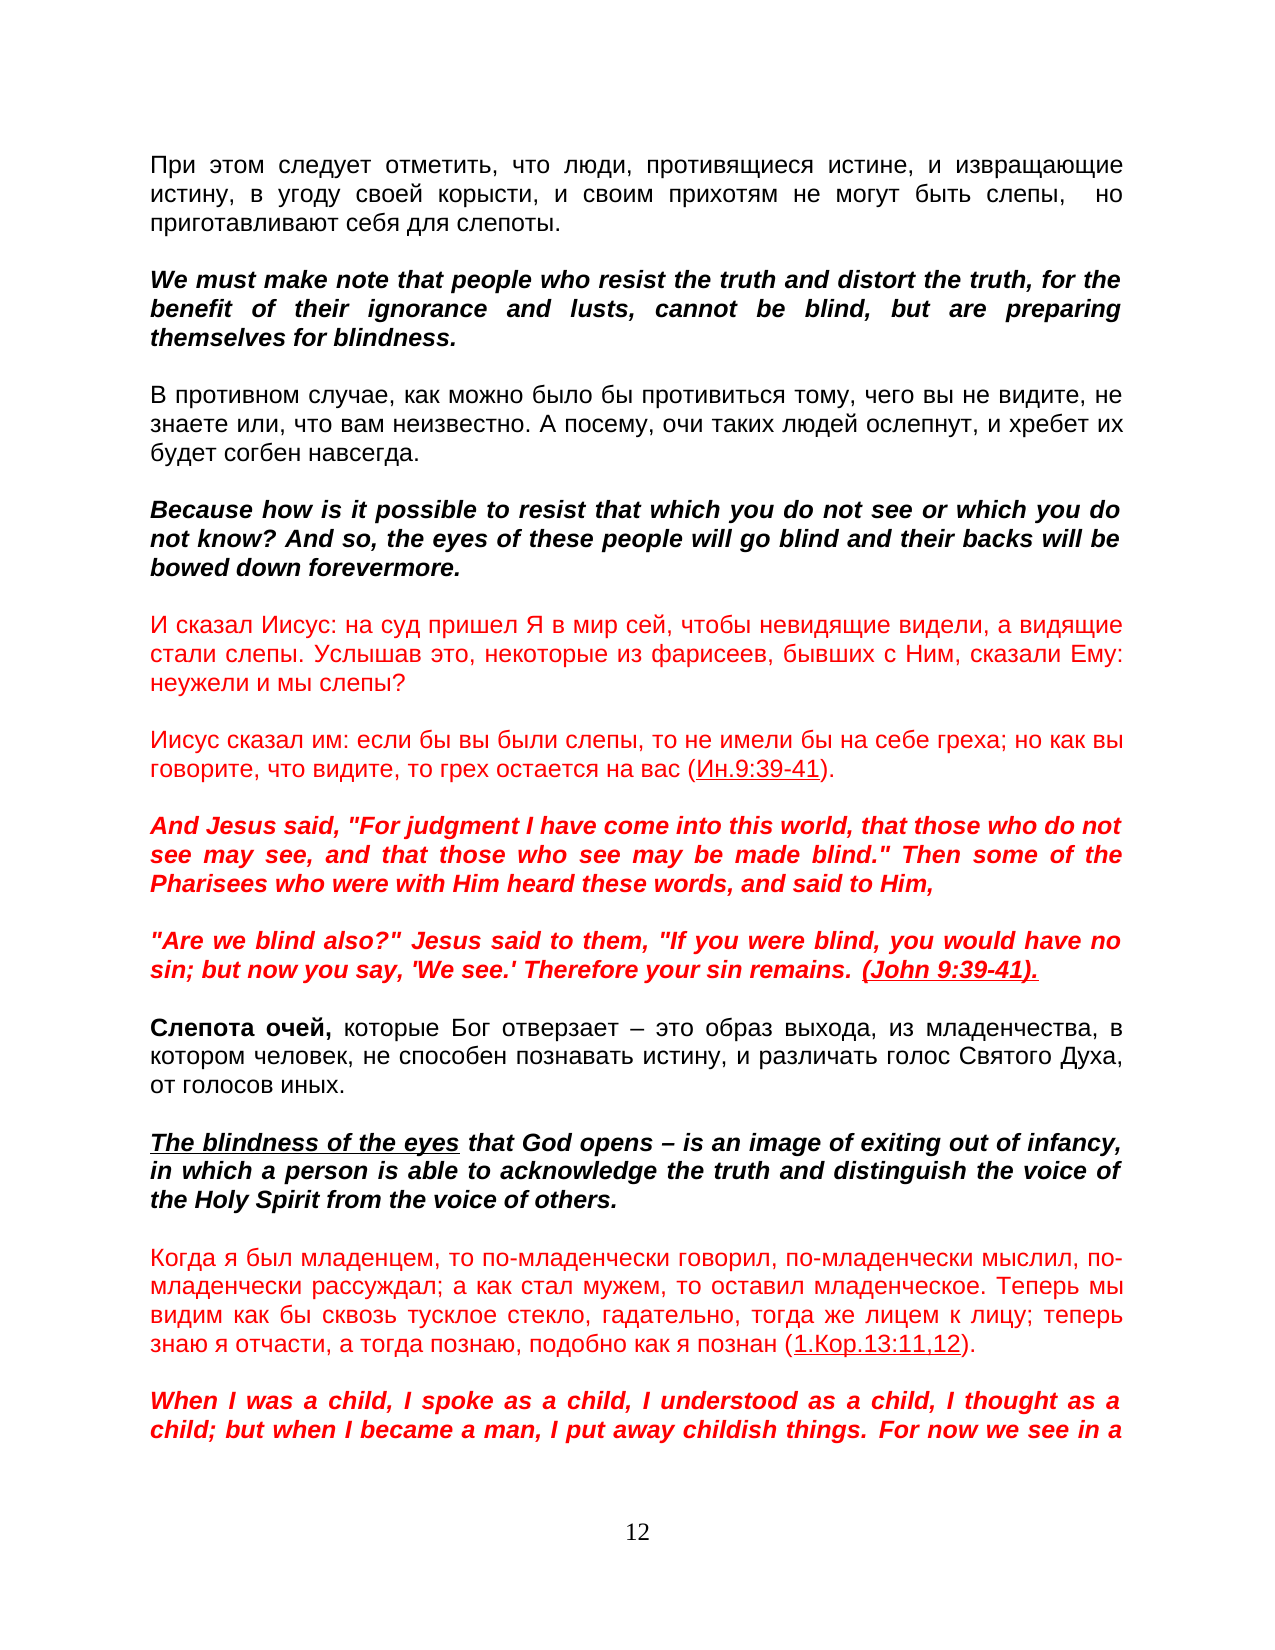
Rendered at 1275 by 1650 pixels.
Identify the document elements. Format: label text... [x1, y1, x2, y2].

text Когда я был младенцем, то по-младенчески говорил, по-младенчески мыслил, по-младенчески рассуждал; а как стал мужем, то оставил младенческое. Теперь мы видим как бы сквозь тусклое стекло, гадательно, тогда же лицем к лицу; теперь знаю я отчасти, а тогда познаю, подобно как я познан (1.Кор.13:11,12). [150, 1242, 1125, 1357]
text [150, 1386, 1125, 1444]
text And Jesus said, "For judgment I have come into this world, that those who do not see may see, and that those who see may be made blind." Then some of the Pharisees who were with Him heard these words, and said to Him, [150, 811, 1125, 897]
text В противном случае, как можно было бы противиться тому, чего вы не видите, не знаете или, что вам неизвестно. А посему, очи таких людей ослепнут, и хребет их будет согбен навсегда. [150, 380, 1125, 466]
text "Are we blind also?" Jesus said to them, "If you were blind, you would have no sin; but now you say, 'We see.' Therefore your sin remains. (John 9:39-41). [150, 926, 1125, 984]
text Иисус сказал им: если бы вы были слепы, то не имели бы на себе греха; но как вы говорите, что видите, то грех остается на вас (Ин.9:39-41). [150, 725, 1125, 782]
text Because how is it possible to resist that which you do not see or which you do not know? And so, the eyes of these people will go blind and their backs will be bowed down forevermore. [150, 495, 1125, 581]
text И сказал Иисус: на суд пришел Я в мир сей, чтобы невидящие видели, а видящие стали слепы. Услышав это, некоторые из фарисеев, бывших с Ним, сказали Ему: неужели и мы слепы? [150, 610, 1125, 696]
text The blindness of the eyes that God opens – is an image of exiting out of infancy, in which a person is able to acknowledge the truth and distinguish the voice of the Holy Spirit from the voice of others. [150, 1127, 1125, 1214]
text We must make note that people who resist the truth and distort the truth, for the benefit of their ignorance and lusts, cannot be blind, but are preparing themselves for blindness. [150, 265, 1125, 351]
text При этом следует отметить, что люди, противящиеся истине, и извращающие истину, в угоду своей корысти, и своим прихотям не могут быть слепы, но приготавливают себя для слепоты. [150, 150, 1125, 236]
text Слепота очей, которые Бог отверзает – это образ выхода, из младенчества, в котором человек, не способен познавать истину, и различать голос Святого Духа, от голосов иных. [150, 1012, 1125, 1099]
